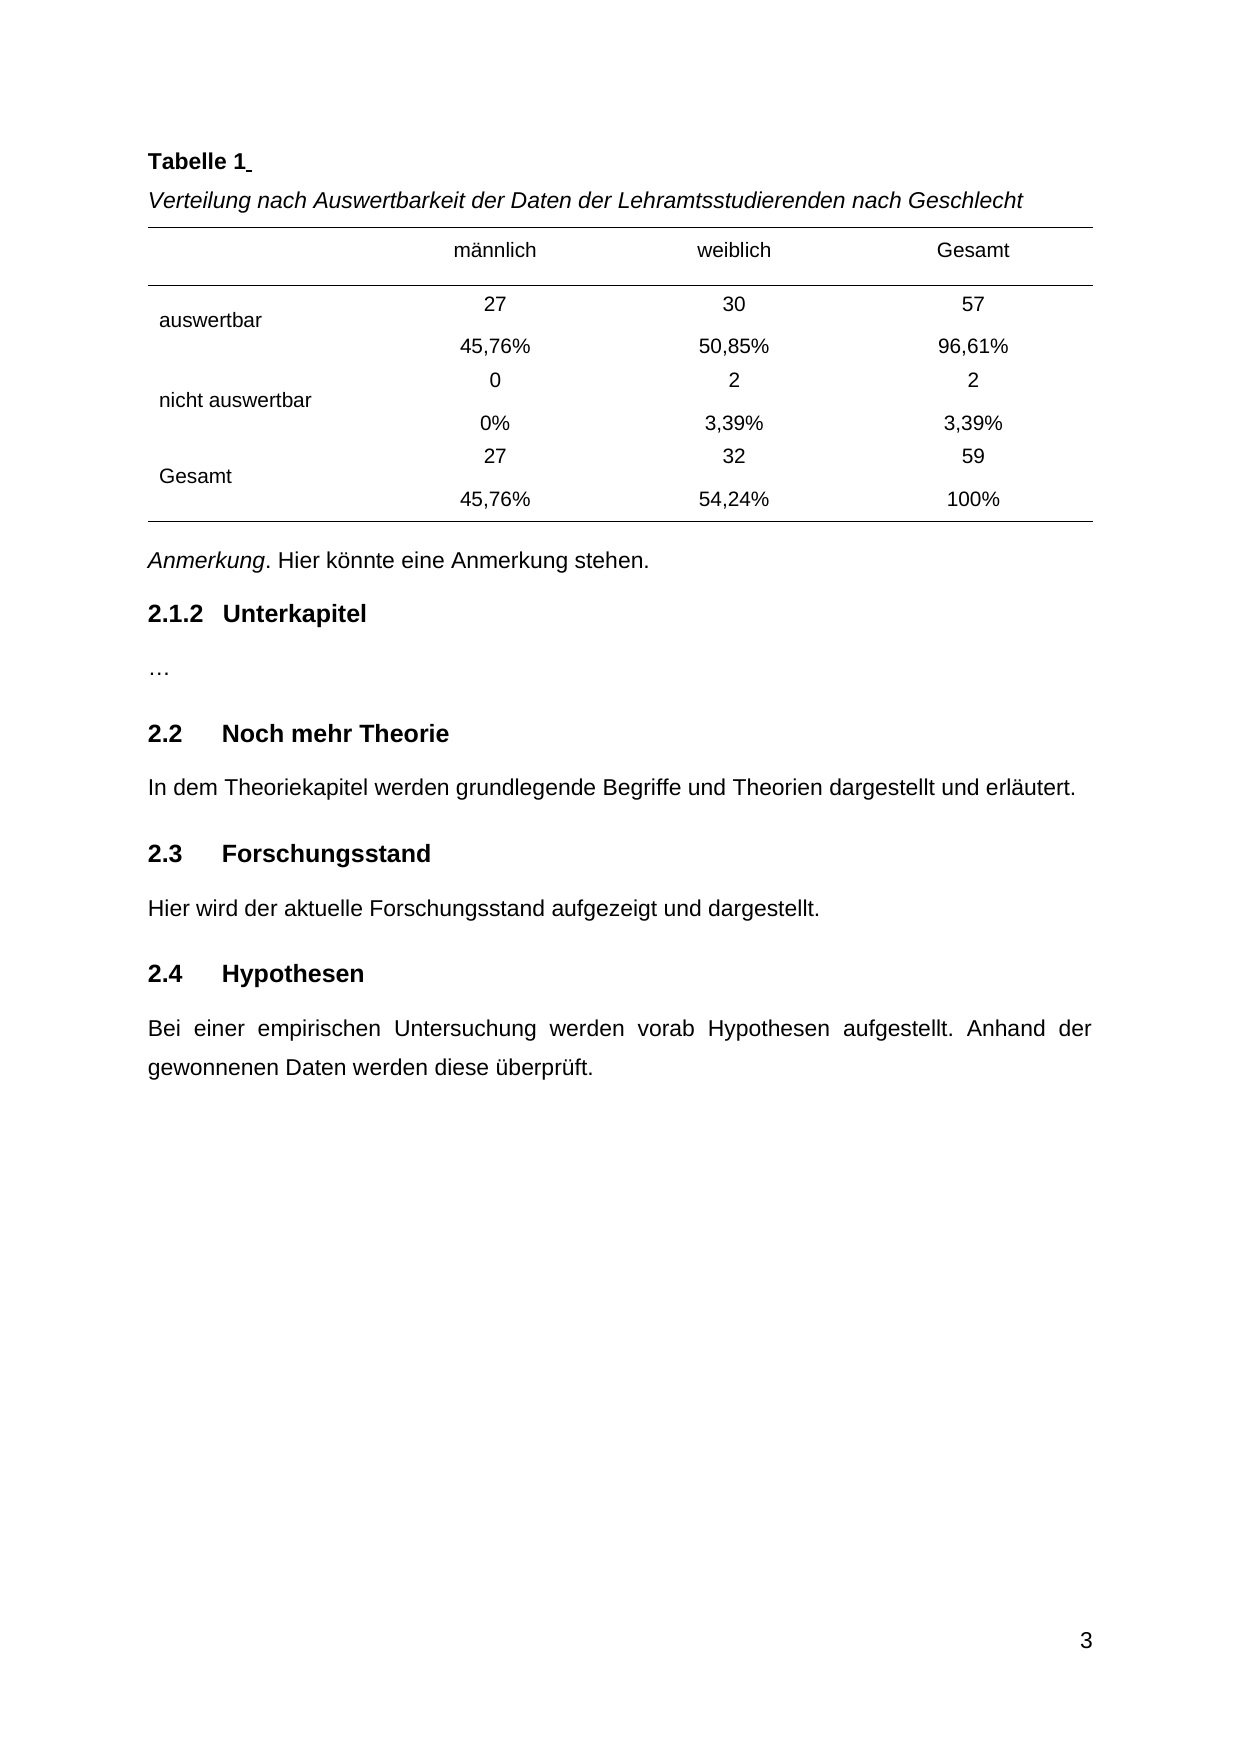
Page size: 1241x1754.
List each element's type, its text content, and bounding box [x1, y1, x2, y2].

table_cell 59 100% [854, 444, 1093, 521]
subtitle Forschungsstand [148, 839, 1092, 868]
text Hier wird der aktuelle Forschungsstand aufgezeigt und dargestellt. [148, 894, 1092, 921]
table_cell Gesamt [148, 444, 376, 521]
table_cell auswertbar [148, 286, 376, 368]
subtitle Unterkapitel [148, 599, 1092, 627]
table_header männlich [376, 228, 614, 284]
table_header weiblich [615, 228, 853, 284]
table_cell 27 45,76% [376, 444, 614, 521]
table_cell 27 45,76% [376, 286, 614, 368]
table_cell 30 50,85% [615, 286, 853, 368]
table_cell 0 0% [376, 368, 614, 444]
text Anmerkung. Hier könnte eine Anmerkung stehen. [148, 547, 1092, 573]
table_cell nicht auswertbar [148, 368, 376, 444]
text Tabelle 1 Verteilung nach Auswertbarkeit der Daten der Lehramtsstudierenden nach Geschlecht [148, 148, 1092, 213]
text … [148, 654, 1092, 681]
table_cell 57 96,61% [854, 286, 1093, 368]
text Bei einer empirischen Untersuchung werden vorab Hypothesen aufgestellt. Anhand der gewonnenen Daten werden diese überprüft. [148, 1014, 1092, 1080]
table_cell 32 54,24% [615, 444, 853, 521]
subtitle Noch mehr Theorie [148, 719, 1092, 747]
table_cell 2 3,39% [854, 368, 1093, 444]
table_header Gesamt [854, 228, 1093, 284]
subtitle Hypothesen [148, 959, 1092, 988]
table_header [148, 228, 376, 284]
text In dem Theoriekapitel werden grundlegende Begriffe und Theorien dargestellt und erläutert. [148, 774, 1092, 801]
table_cell 2 3,39% [615, 368, 853, 444]
